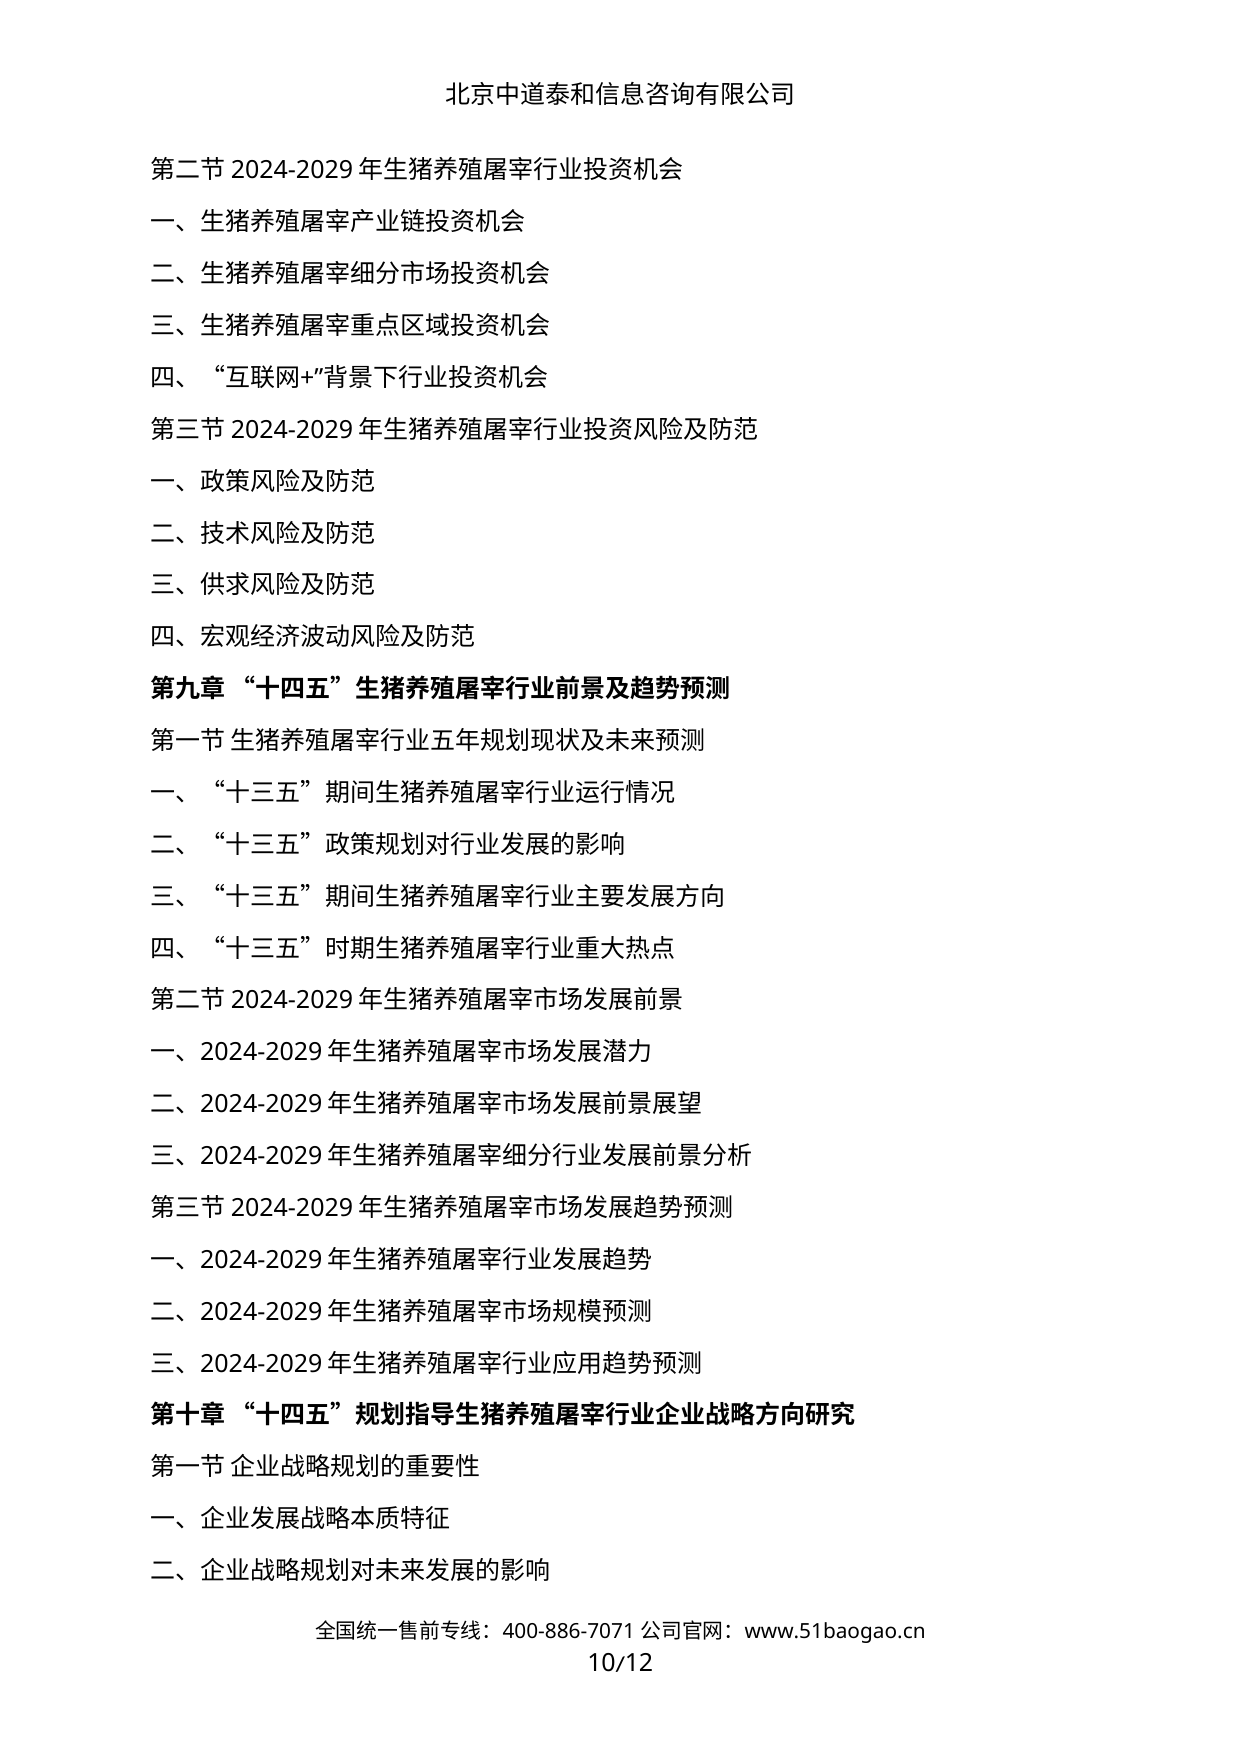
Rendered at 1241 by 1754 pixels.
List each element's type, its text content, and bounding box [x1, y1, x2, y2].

text 第二节 2024-2029年生猪养殖屠宰行业投资机会 [150, 150, 1090, 186]
text 一、政策风险及防范 [150, 461, 1090, 497]
text 一、“十三五”期间生猪养殖屠宰行业运行情况 [150, 772, 1090, 809]
text 第十章 “十四五”规划指导生猪养殖屠宰行业企业战略方向研究 [150, 1395, 1090, 1431]
text 第三节 2024-2029年生猪养殖屠宰行业投资风险及防范 [150, 409, 1090, 446]
text 第一节 生猪养殖屠宰行业五年规划现状及未来预测 [150, 721, 1090, 757]
text 一、生猪养殖屠宰产业链投资机会 [150, 202, 1090, 238]
text 三、生猪养殖屠宰重点区域投资机会 [150, 306, 1090, 342]
text 四、“十三五”时期生猪养殖屠宰行业重大热点 [150, 928, 1090, 964]
text 一、2024-2029年生猪养殖屠宰行业发展趋势 [150, 1239, 1090, 1276]
text 四、宏观经济波动风险及防范 [150, 617, 1090, 653]
text 二、企业战略规划对未来发展的影响 [150, 1551, 1090, 1587]
text 一、企业发展战略本质特征 [150, 1499, 1090, 1535]
text 四、“互联网+”背景下行业投资机会 [150, 357, 1090, 394]
text 三、供求风险及防范 [150, 565, 1090, 601]
text 三、2024-2029年生猪养殖屠宰细分行业发展前景分析 [150, 1136, 1090, 1172]
text 三、“十三五”期间生猪养殖屠宰行业主要发展方向 [150, 876, 1090, 912]
text 二、2024-2029年生猪养殖屠宰市场规模预测 [150, 1291, 1090, 1327]
text 第二节 2024-2029年生猪养殖屠宰市场发展前景 [150, 980, 1090, 1016]
text 第九章 “十四五”生猪养殖屠宰行业前景及趋势预测 [150, 669, 1090, 705]
text 二、生猪养殖屠宰细分市场投资机会 [150, 254, 1090, 290]
text 二、“十三五”政策规划对行业发展的影响 [150, 824, 1090, 861]
text 二、2024-2029年生猪养殖屠宰市场发展前景展望 [150, 1084, 1090, 1120]
text 第一节 企业战略规划的重要性 [150, 1447, 1090, 1483]
text 第三节 2024-2029年生猪养殖屠宰市场发展趋势预测 [150, 1187, 1090, 1224]
text 三、2024-2029年生猪养殖屠宰行业应用趋势预测 [150, 1343, 1090, 1379]
text 二、技术风险及防范 [150, 513, 1090, 549]
text 一、2024-2029年生猪养殖屠宰市场发展潜力 [150, 1032, 1090, 1068]
